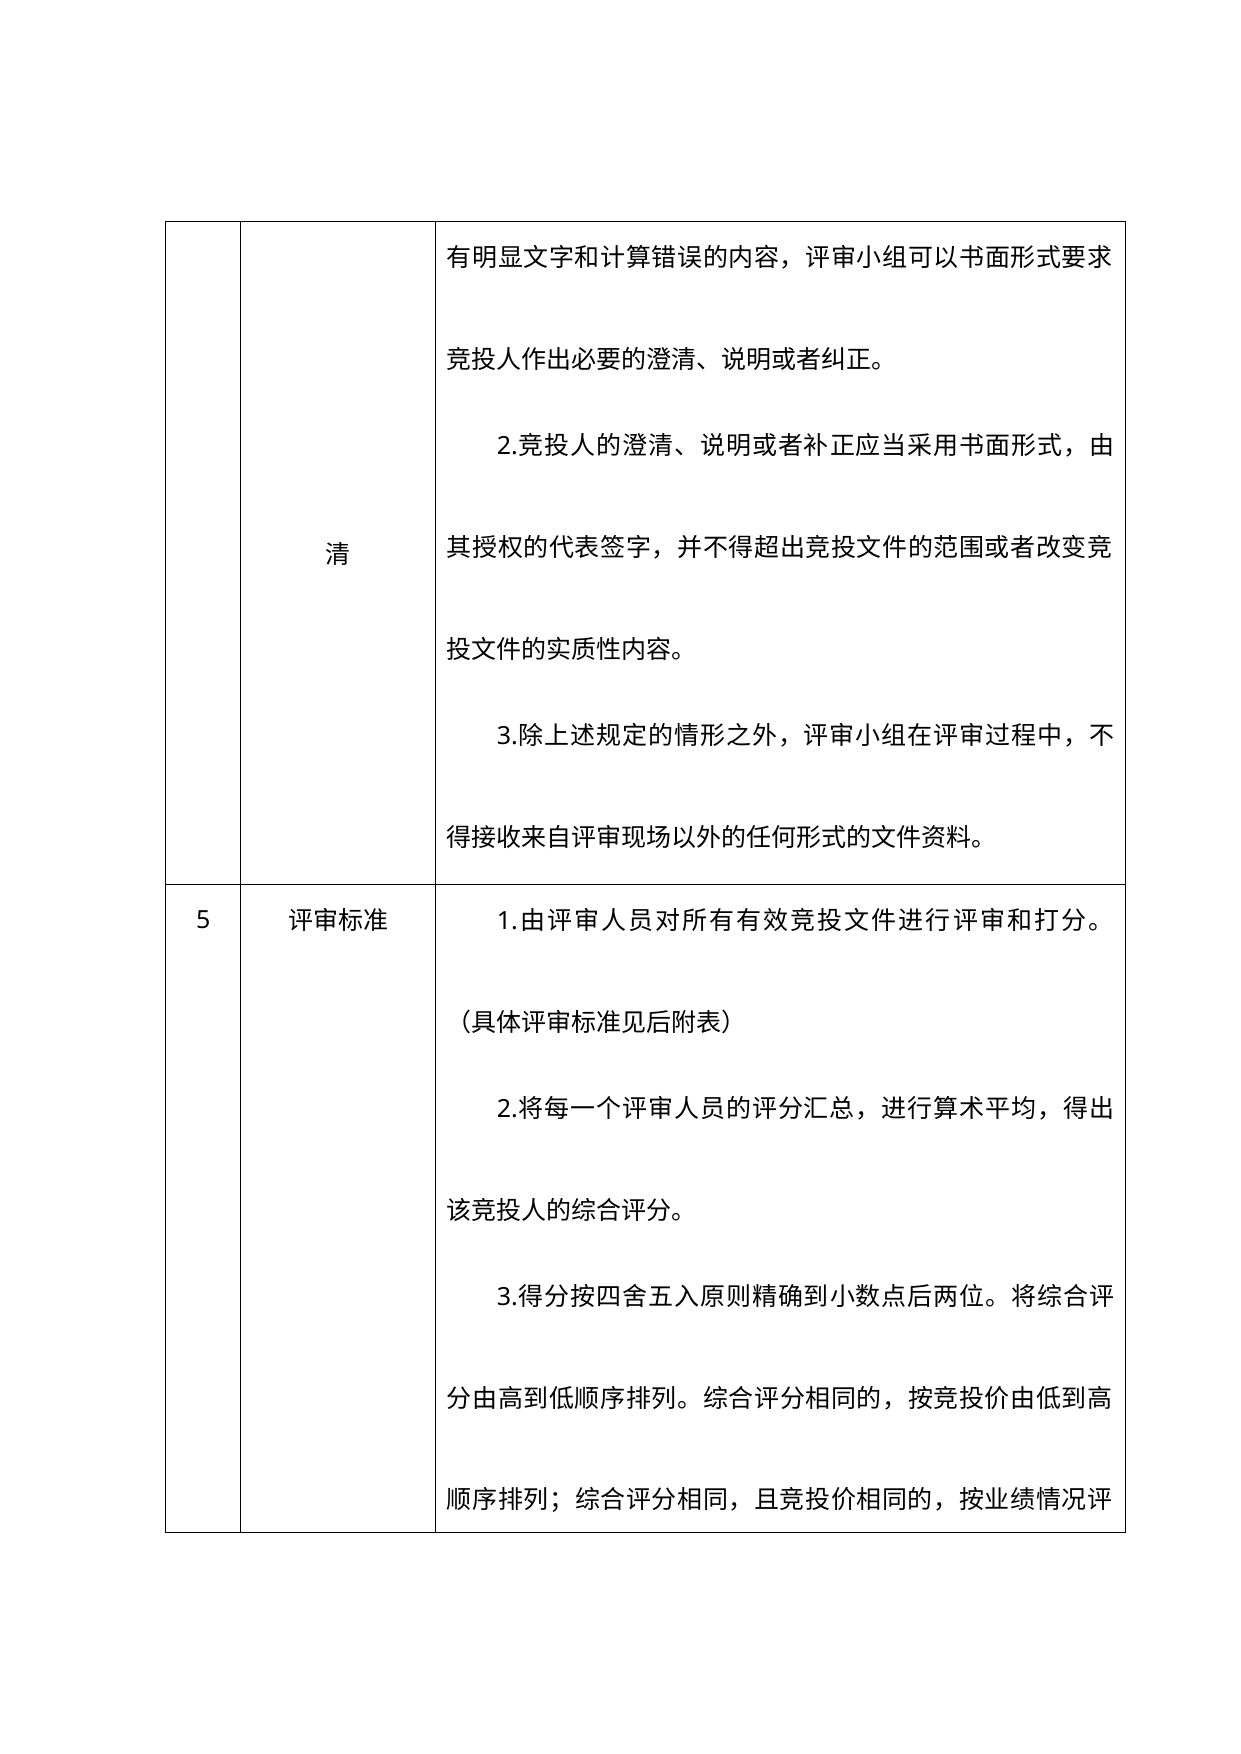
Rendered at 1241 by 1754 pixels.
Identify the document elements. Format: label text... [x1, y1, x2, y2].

table_cell 4 [166, 222, 240, 883]
table_cell 竞投文件的澄清 [241, 222, 435, 883]
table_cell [436, 222, 1125, 883]
table_cell 5 [166, 885, 240, 1532]
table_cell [436, 885, 1125, 1532]
table_cell 评审标准 [241, 885, 435, 1532]
